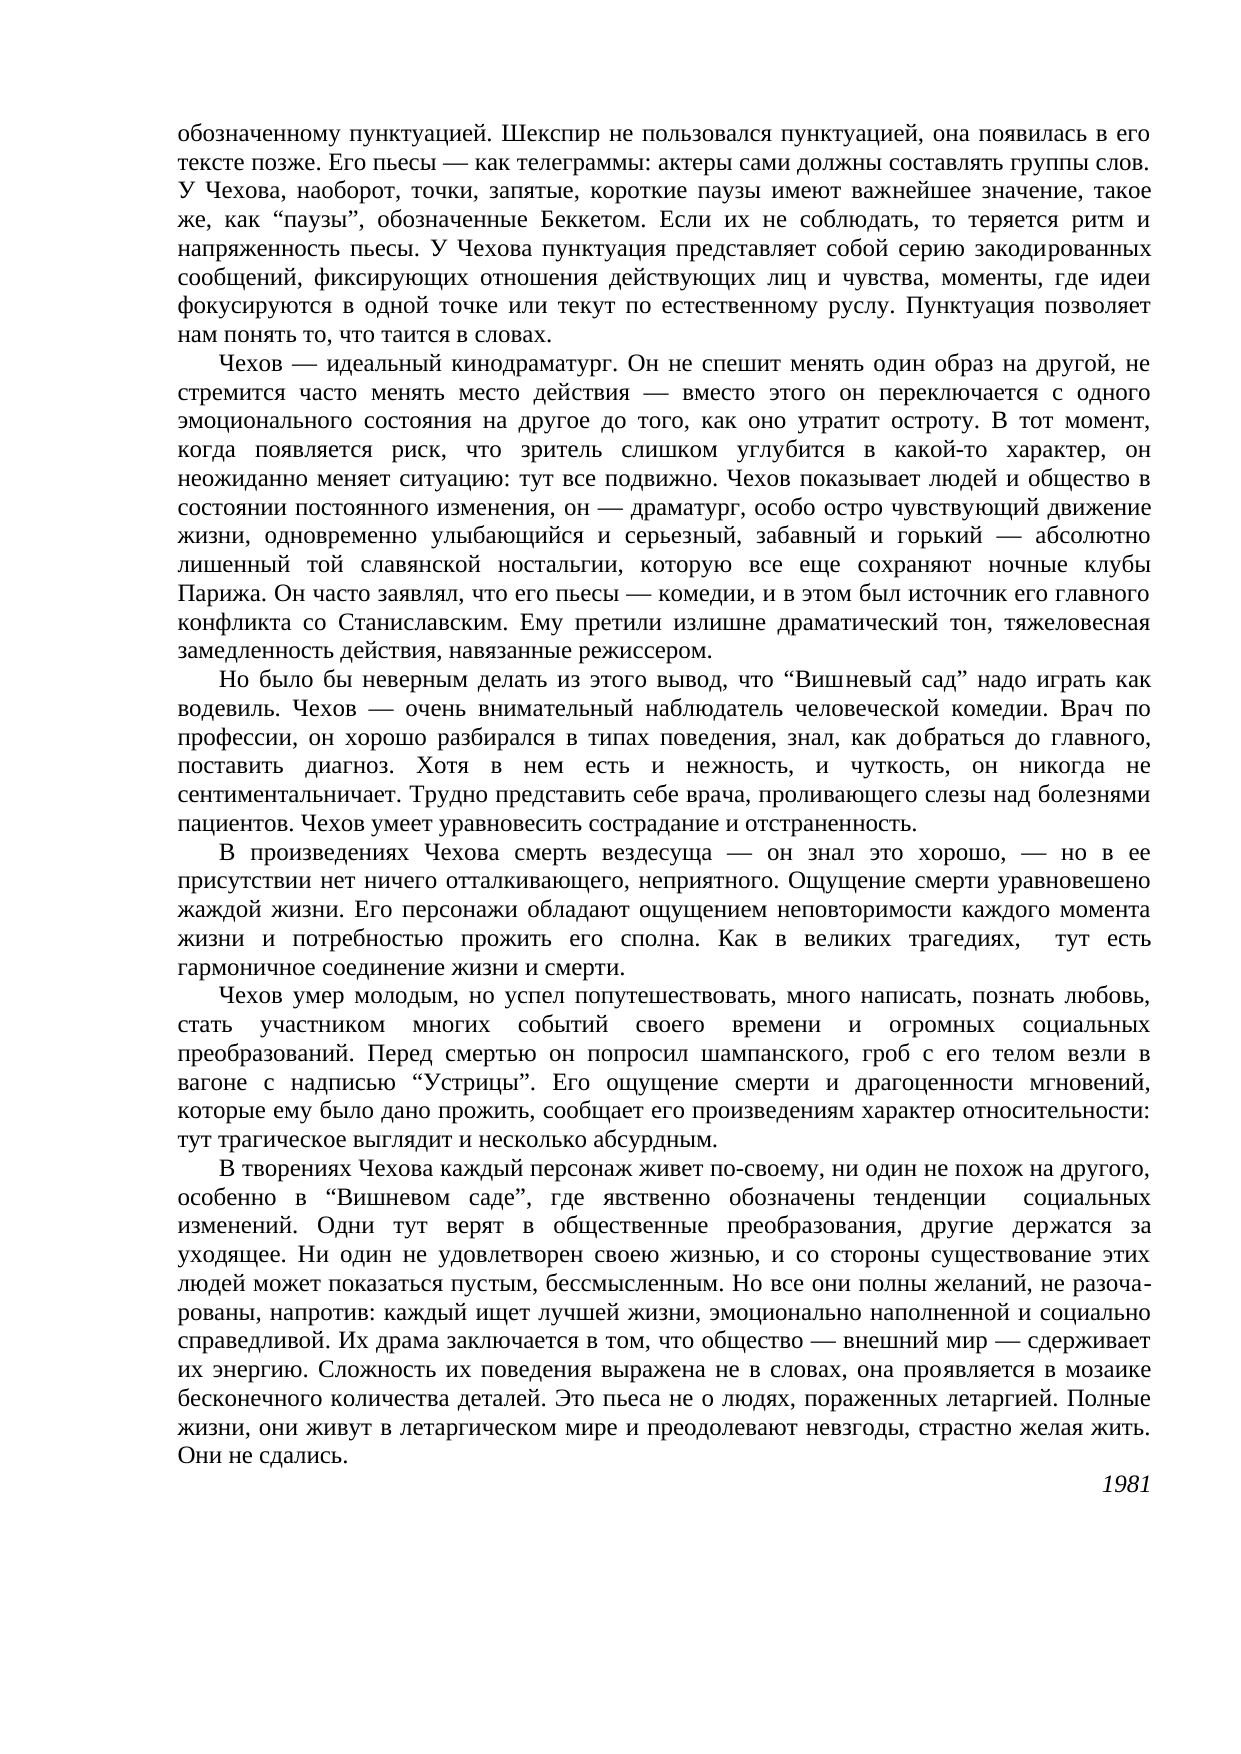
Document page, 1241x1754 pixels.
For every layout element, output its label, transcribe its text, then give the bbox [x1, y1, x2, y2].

text В творениях Чехова каждый персонаж живет по-своему, ни один не похож на другого, особенно в “Вишневом саде”, где явственно обозначены тенденции социальных изменений. Одни тут верят в общественные преобразования, другие держатся за уходящее. Ни один не удовлетворен своею жизнью, и со стороны существование этих людей может показаться пустым, бессмысленным. Но все они полны желаний, не разочарованы, напротив: каждый ищет лучшей жизни, эмоционально наполненной и социально справедливой. Их драма заключается в том, что общество — внешний мир — сдерживает их энергию. Сложность их поведения выражена не в словах, она проявляется в мозаике бесконечного количества деталей. Это пьеса не о людях, пораженных летаргией. Полные жизни, они живут в летаргическом мире и преодолевают невзгоды, страстно желая жить. Они не сдались. [177, 1153, 1152, 1469]
text В произведениях Чехова смерть вездесуща — он знал это хорошо, — но в ее присутствии нет ничего отталкивающего, неприятного. Ощущение смерти уравновешено жаждой жизни. Его персонажи обладают ощущением неповторимости каждого момента жизни и потребностью прожить его сполна. Как в великих трагедиях, тут есть гармоничное соединение жизни и смерти. [177, 837, 1152, 981]
text Но было бы неверным делать из этого вывод, что “Вишневый сад” надо играть как водевиль. Чехов — очень внимательный наблюдатель человеческой комедии. Врач по профессии, он хорошо разбирался в типах поведения, знал, как добраться до главного, поставить диагноз. Хотя в нем есть и нежность, и чуткость, он никогда не сентиментальничает. Трудно представить себе врача, проливающего слезы над болезнями пациентов. Чехов умеет уравновесить сострадание и отстраненность. [177, 664, 1152, 837]
text 1981 [177, 1469, 1152, 1498]
text Чехов умер молодым, но успел попутешествовать, много написать, познать любовь, стать участником многих событий своего времени и огромных социальных преобразований. Перед смертью он попросил шампанского, гроб с его телом везли в вагоне с надписью “Устрицы”. Его ощущение смерти и драгоценности мгновений, которые ему было дано прожить, сообщает его произведениям характер относительности: тут трагическое выглядит и несколько абсурдным. [177, 981, 1152, 1153]
text Чехов — идеальный кинодраматург. Он не спешит менять один образ на другой, не стремится часто менять место действия — вместо этого он переключается с одного эмоционального состояния на другое до того, как оно утратит остроту. В тот момент, когда появляется риск, что зритель слишком углубится в какой-то характер, он неожиданно меняет ситуацию: тут все подвижно. Чехов показывает людей и общество в состоянии постоянного изменения, он — драматург, особо остро чувствующий движение жизни, одновременно улыбающийся и серьезный, забавный и горький — абсолютно лишенный той славянской ностальгии, которую все еще сохраняют ночные клубы Парижа. Он часто заявлял, что его пьесы — комедии, и в этом был источник его главного конфликта со Станиславским. Ему претили излишне драматический тон, тяжеловесная замедленность действия, навязанные режиссером. [177, 348, 1152, 664]
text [177, 118, 1152, 348]
